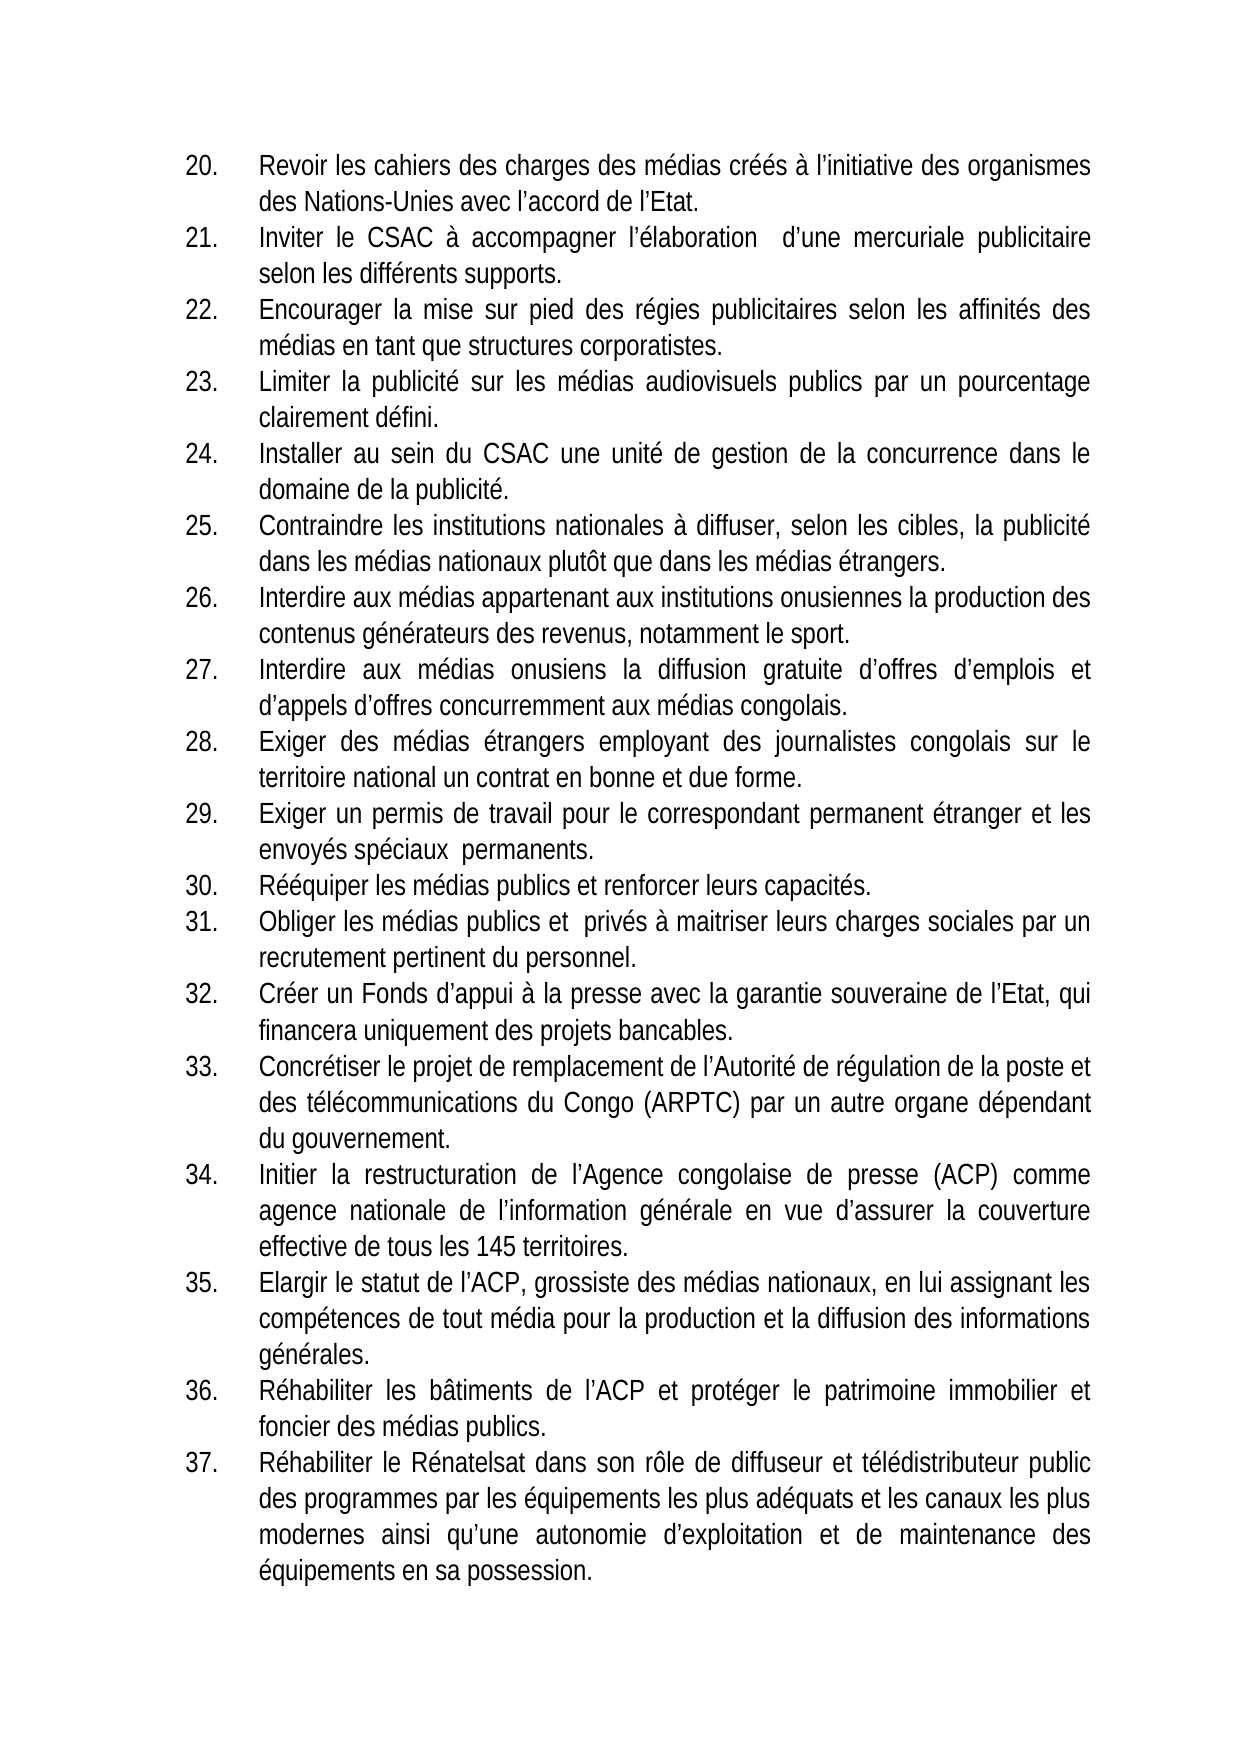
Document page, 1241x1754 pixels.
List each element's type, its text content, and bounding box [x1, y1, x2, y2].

list Limiter la publicité sur les médias audiovisuels publics par un pourcentage clairement défini. [185, 364, 1093, 433]
list Réhabiliter le Rénatelsat dans son rôle de diffuseur et télédistributeur public des programmes par les équipements les plus adéquats et les canaux les plus modernes ainsi qu’une autonomie d’exploitation et de maintenance des équipements en sa possession. [185, 1445, 1093, 1587]
list Encourager la mise sur pied des régies publicitaires selon les affinités des médias en tant que structures corporatistes. [185, 292, 1093, 361]
list Revoir les cahiers des charges des médias créés à l’initiative des organismes des Nations-Unies avec l’accord de l’Etat. [185, 148, 1093, 217]
list Contraindre les institutions nationales à diffuser, selon les cibles, la publicité dans les médias nationaux plutôt que dans les médias étrangers. [185, 508, 1093, 577]
list Inviter le CSAC à accompagner l’élaboration d’une mercuriale publicitaire selon les différents supports. [185, 220, 1093, 289]
list Exiger un permis de travail pour le correspondant permanent étranger et les envoyés spéciaux permanents. [185, 796, 1093, 866]
list Concrétiser le projet de remplacement de l’Autorité de régulation de la poste et des télécommunications du Congo (ARPTC) par un autre organe dépendant du gouvernement. [185, 1049, 1093, 1154]
list Interdire aux médias onusiens la diffusion gratuite d’offres d’emplois et d’appels d’offres concurremment aux médias congolais. [185, 652, 1093, 722]
list Installer au sein du CSAC une unité de gestion de la concurrence dans le domaine de la publicité. [185, 436, 1093, 505]
list Elargir le statut de l’ACP, grossiste des médias nationaux, en lui assignant les compétences de tout média pour la production et la diffusion des informations générales. [185, 1265, 1093, 1370]
list Obliger les médias publics et privés à maitriser leurs charges sociales par un recrutement pertinent du personnel. [185, 904, 1093, 974]
list Rééquiper les médias publics et renforcer leurs capacités. [185, 868, 1093, 902]
list Créer un Fonds d’appui à la presse avec la garantie souveraine de l’Etat, qui financera uniquement des projets bancables. [185, 977, 1093, 1046]
list Réhabiliter les bâtiments de l’ACP et protéger le patrimoine immobilier et foncier des médias publics. [185, 1373, 1093, 1442]
list Initier la restructuration de l’Agence congolaise de presse (ACP) comme agence nationale de l’information générale en vue d’assurer la couverture effective de tous les 145 territoires. [185, 1157, 1093, 1262]
list Exiger des médias étrangers employant des journalistes congolais sur le territoire national un contrat en bonne et due forme. [185, 724, 1093, 794]
list Interdire aux médias appartenant aux institutions onusiennes la production des contenus générateurs des revenus, notamment le sport. [185, 580, 1093, 649]
